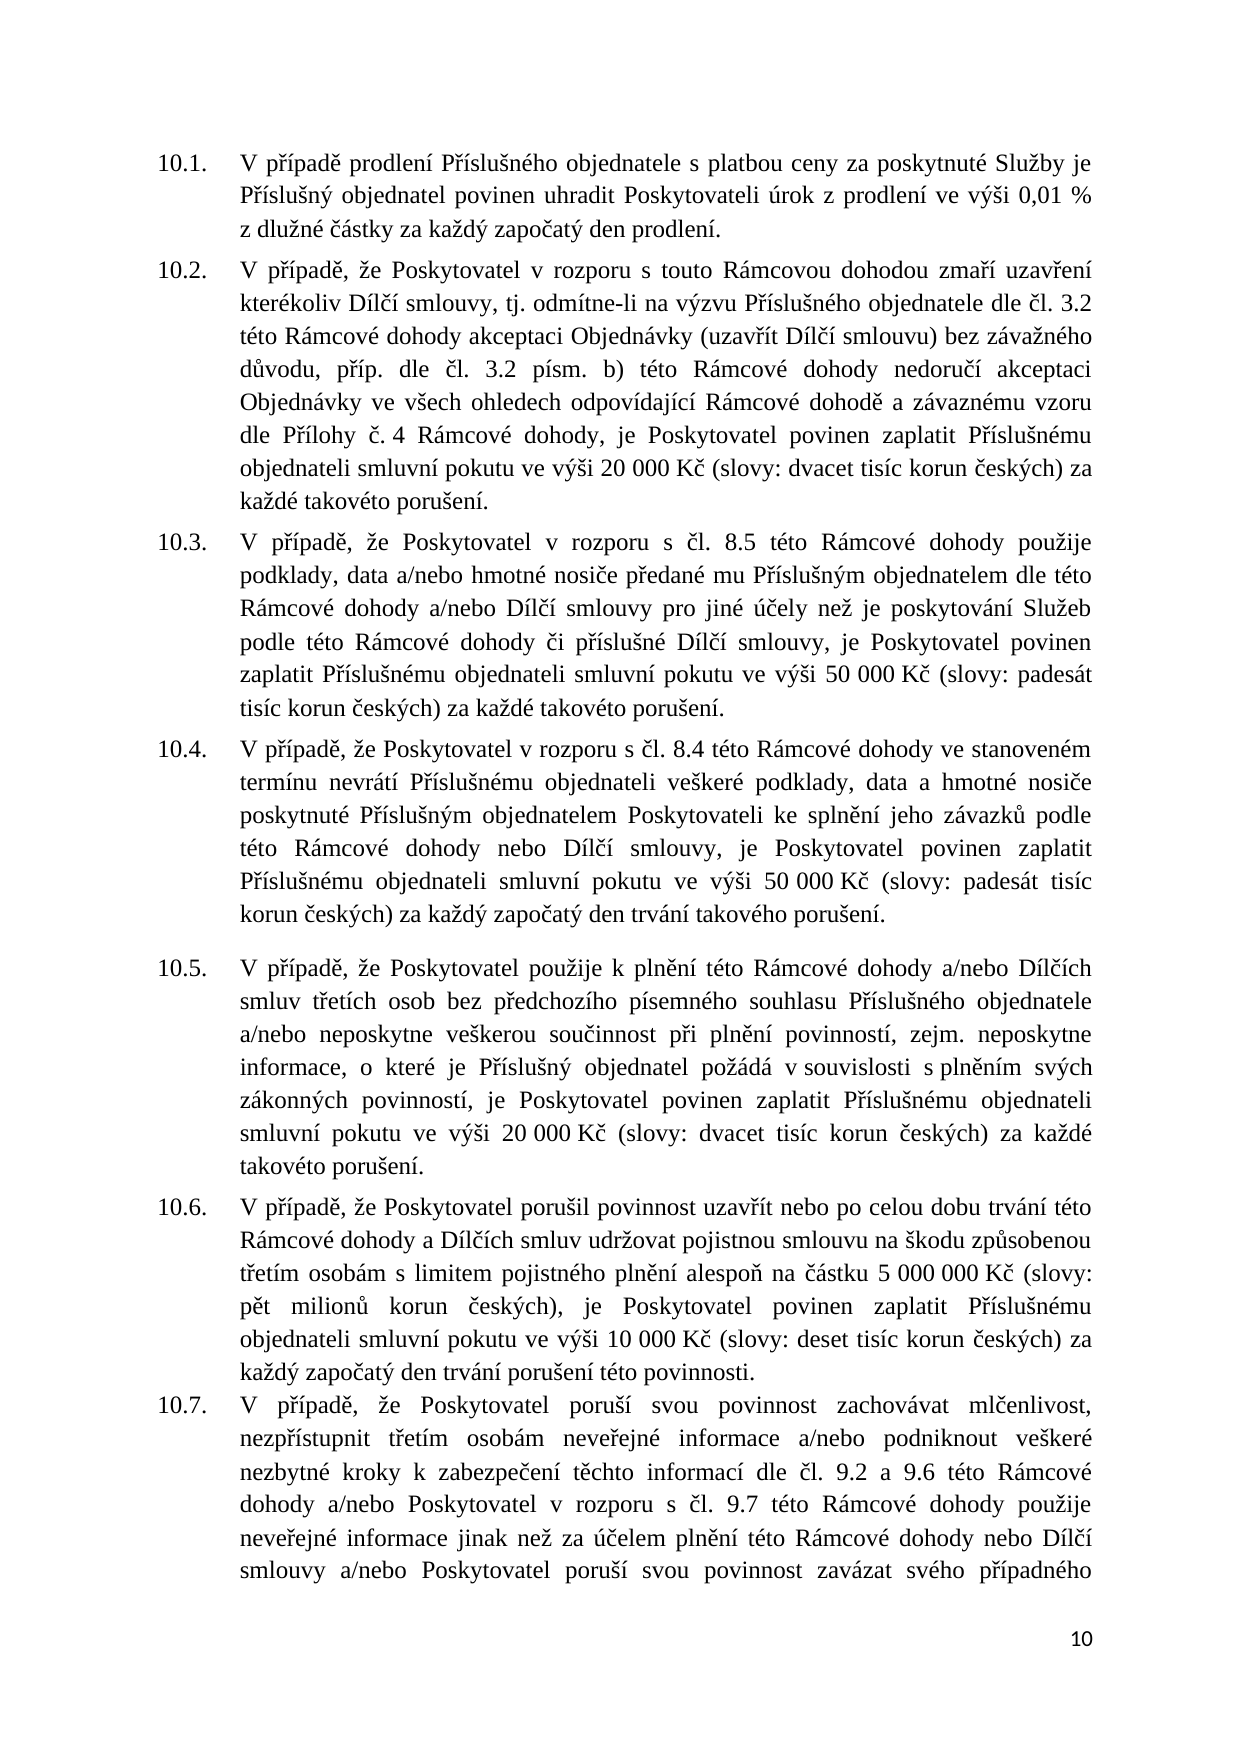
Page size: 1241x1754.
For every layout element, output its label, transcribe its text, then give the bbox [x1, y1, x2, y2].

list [157, 1391, 1093, 1584]
list V případě, že Poskytovatel v rozporu s čl. 8.4 této Rámcové dohody ve stanoveném termínu nevrátí Příslušnému objednateli veškeré podklady, data a hmotné nosiče poskytnuté Příslušným objednatelem Poskytovateli ke splnění jeho závazků podle této Rámcové dohody nebo Dílčí smlouvy, je Poskytovatel povinen zaplatit Příslušnému objednateli smluvní pokutu ve výši 50 000 Kč (slovy: padesát tisíc korun českých) za každý započatý den trvání takového porušení. [157, 734, 1093, 928]
list V případě, že Poskytovatel v rozporu s čl. 8.5 této Rámcové dohody použije podklady, data a/nebo hmotné nosiče předané mu Příslušným objednatelem dle této Rámcové dohody a/nebo Dílčí smlouvy pro jiné účely než je poskytování Služeb podle této Rámcové dohody či příslušné Dílčí smlouvy, je Poskytovatel povinen zaplatit Příslušnému objednateli smluvní pokutu ve výši 50 000 Kč (slovy: padesát tisíc korun českých) za každé takovéto porušení. [157, 527, 1093, 721]
list V případě, že Poskytovatel v rozporu s touto Rámcovou dohodou zmaří uzavření kterékoliv Dílčí smlouvy, tj. odmítne-li na výzvu Příslušného objednatele dle čl. 3.2 této Rámcové dohody akceptaci Objednávky (uzavřít Dílčí smlouvu) bez závažného důvodu, příp. dle čl. 3.2 písm. b) této Rámcové dohody nedoručí akceptaci Objednávky ve všech ohledech odpovídající Rámcové dohodě a závaznému vzoru dle Přílohy č. 4 Rámcové dohody, je Poskytovatel povinen zaplatit Příslušnému objednateli smluvní pokutu ve výši 20 000 Kč (slovy: dvacet tisíc korun českých) za každé takovéto porušení. [157, 255, 1093, 515]
list V případě prodlení Příslušného objednatele s platbou ceny za poskytnuté Služby je Příslušný objednatel povinen uhradit Poskytovateli úrok z prodlení ve výši 0,01 % z dlužné částky za každý započatý den prodlení. [157, 148, 1093, 242]
list V případě, že Poskytovatel použije k plnění této Rámcové dohody a/nebo Dílčích smluv třetích osob bez předchozího písemného souhlasu Příslušného objednatele a/nebo neposkytne veškerou součinnost při plnění povinností, zejm. neposkytne informace, o které je Příslušný objednatel požádá v souvislosti s plněním svých zákonných povinností, je Poskytovatel povinen zaplatit Příslušnému objednateli smluvní pokutu ve výši 20 000 Kč (slovy: dvacet tisíc korun českých) za každé takovéto porušení. [157, 953, 1093, 1180]
list V případě, že Poskytovatel porušil povinnost uzavřít nebo po celou dobu trvání této Rámcové dohody a Dílčích smluv udržovat pojistnou smlouvu na škodu způsobenou třetím osobám s limitem pojistného plnění alespoň na částku 5 000 000 Kč (slovy: pět milionů korun českých), je Poskytovatel povinen zaplatit Příslušnému objednateli smluvní pokutu ve výši 10 000 Kč (slovy: deset tisíc korun českých) za každý započatý den trvání porušení této povinnosti. [157, 1192, 1093, 1386]
